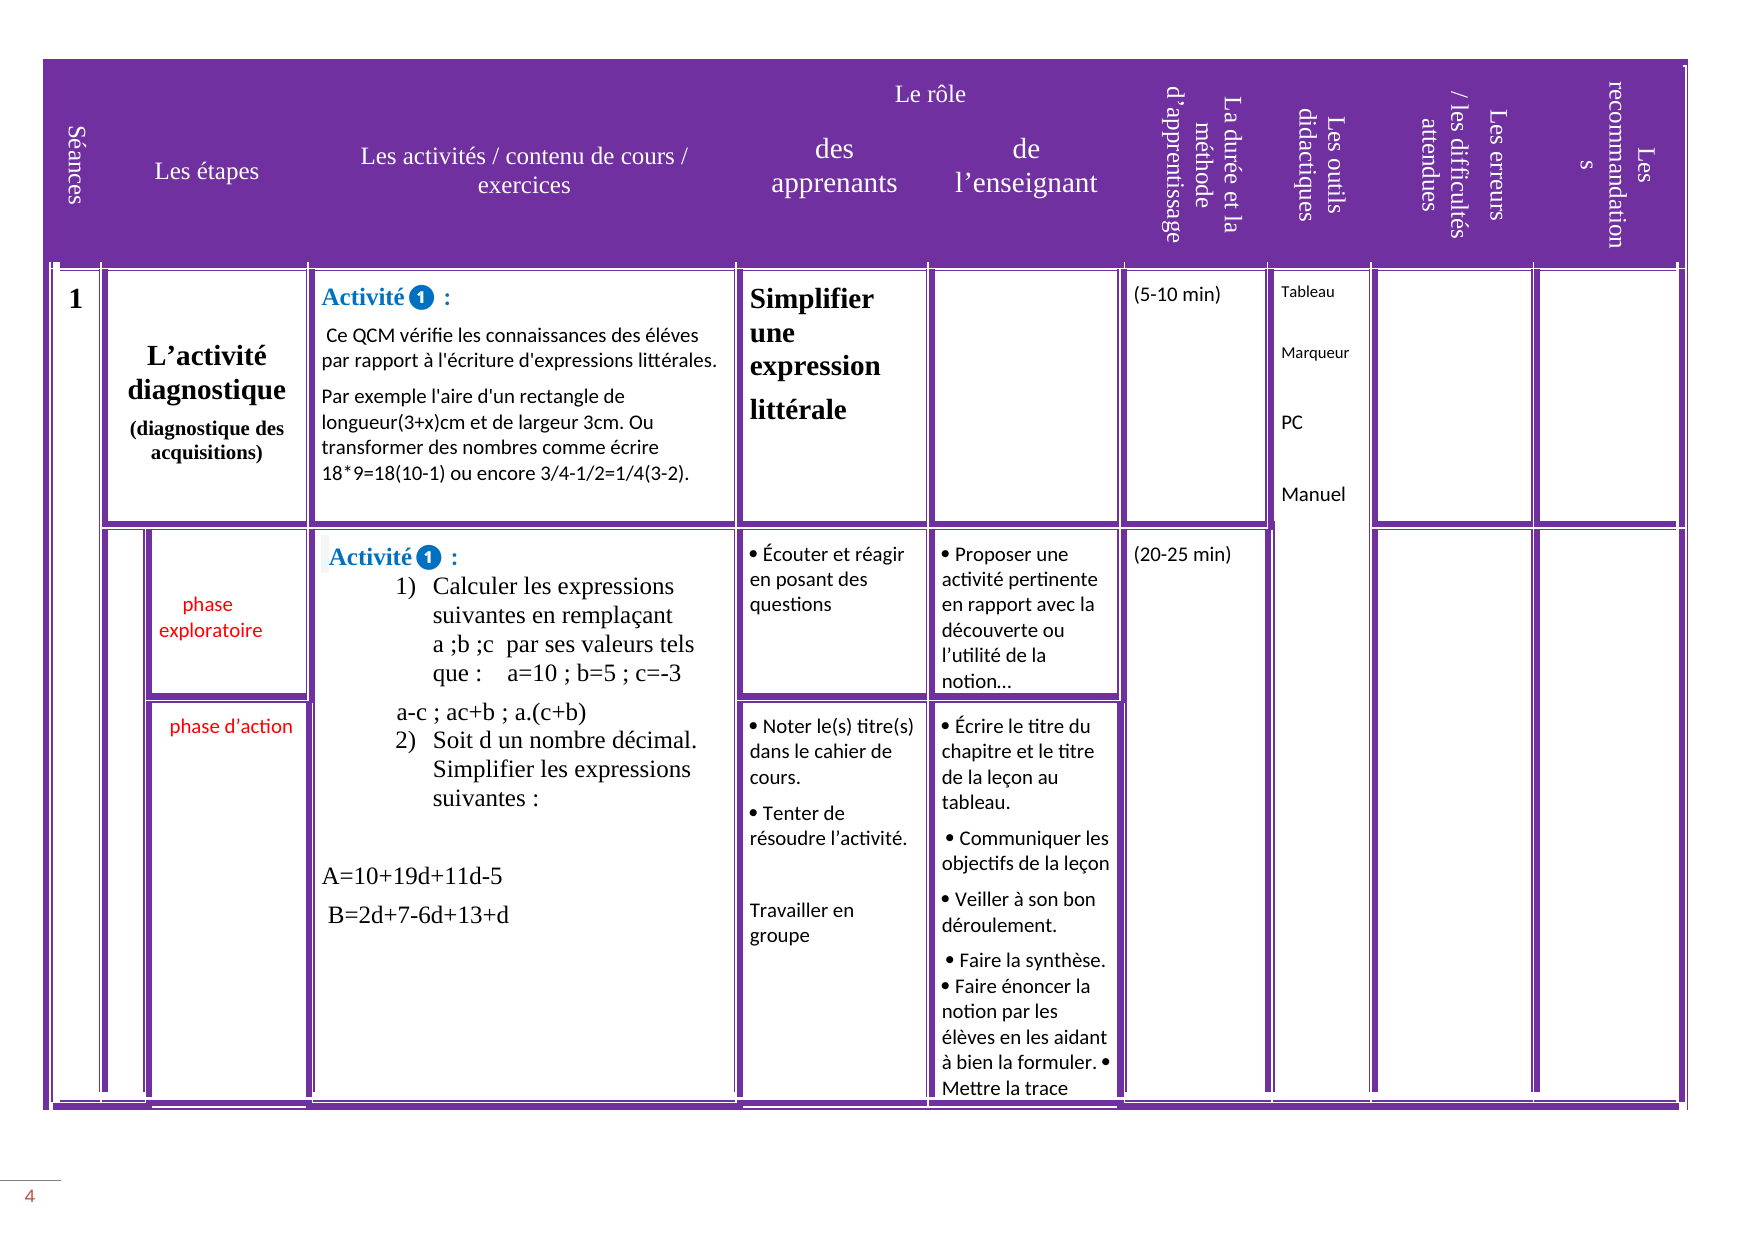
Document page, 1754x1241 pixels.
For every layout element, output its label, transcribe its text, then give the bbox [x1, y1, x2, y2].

table_cell Activité❶ : Ce QCM vérifie les connaissances des éléves par rapport à l'écriture d'expressions littérales. Par exemple l'aire d'un rectangle de longueur(3+x)cm et de largeur 3cm. Ou transformer des nombres comme écrire 18*9=18(10-1) ou encore 3/4-1/2=1/4(3-2). [315, 271, 734, 521]
table_cell 1 [49, 262, 103, 1100]
table_cell [1536, 262, 1683, 521]
table_cell Tableau Marqueur PC Manuel [1270, 262, 1373, 1100]
table_cell (5-10 min) [1127, 271, 1265, 521]
table_cell L’activité diagnostique (diagnostique des acquisitions) [108, 271, 306, 521]
table_header Les étapes [103, 65, 310, 262]
table_cell [1378, 271, 1531, 521]
table_header Les outils didactiques [1270, 65, 1373, 262]
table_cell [930, 703, 1122, 1100]
table_cell phase d’action [148, 703, 310, 1100]
table_cell (20-25 min) [1122, 530, 1270, 1100]
table_cell [1373, 521, 1536, 1100]
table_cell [738, 693, 930, 1100]
table_header Les activités / contenu de cours / exercices [310, 65, 738, 262]
table_cell Proposer une activité pertinente en rapport avec la découverte ou l’utilité de la notion… [935, 530, 1117, 693]
table_cell Simplifier une expression littérale [743, 271, 926, 521]
table_header Les recommandations [1536, 69, 1679, 262]
table_cell de l’enseignant [935, 121, 1117, 262]
table_cell Écouter et réagir en posant des questions [743, 530, 926, 693]
table_cell [935, 271, 1117, 521]
table_header Le rôle [738, 65, 1122, 111]
table_cell Activité❶ : Calculer les expressions suivantes en remplaçant a ;b ;c par ses valeurs tels que : a=10 ; b=5 ; c=-3 a-c ; ac+b ; a.(c+b) Soit d un nombre décimal. Simplifier les expressions suivantes : A=10+19d+11d-5 B=2d+7-6d+13+d [310, 521, 738, 1100]
table_cell des apprenants [743, 121, 926, 262]
table_cell phase exploratoire [152, 530, 306, 693]
table_cell [1536, 521, 1683, 1100]
table_cell L’activité constrictive [103, 527, 148, 1100]
table_header Séances [49, 65, 103, 262]
table_header La durée et la méthode d’apprentissage [1122, 65, 1270, 262]
table_header Les erreurs / les difficultés attendues [1373, 65, 1536, 262]
